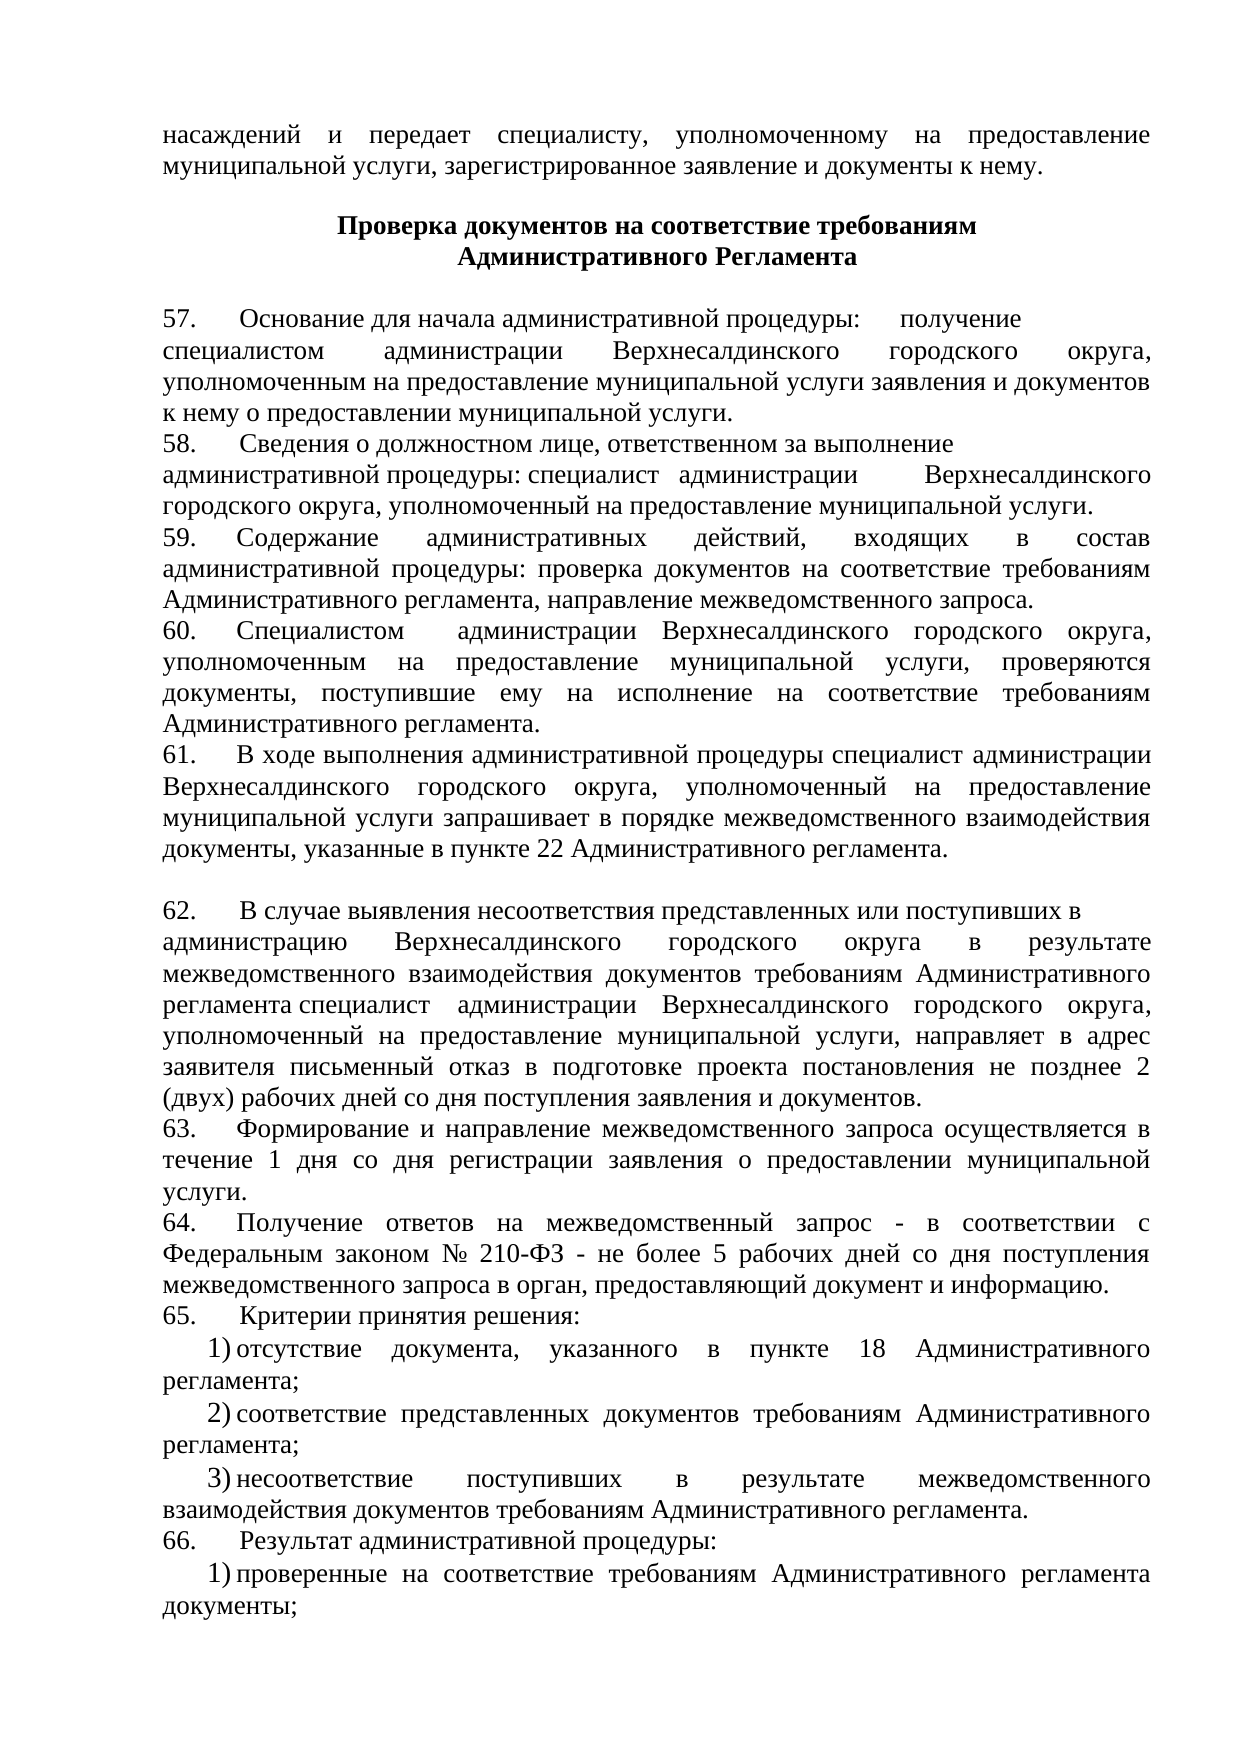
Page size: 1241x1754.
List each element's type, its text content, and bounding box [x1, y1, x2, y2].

text специалистом администрации Верхнесалдинского городского округа, уполномоченным на предоставление муниципальной услуги заявления и документов к нему о предоставлении муниципальной услуги. [162, 334, 1152, 427]
list Содержание административных действий, входящих в состав административной процедуры: проверка документов на соответствие требованиям Административного регламента, направление межведомственного запроса. [162, 521, 1152, 614]
list отсутствие документа, указанного в пункте 18 Административного регламента; [162, 1330, 1152, 1395]
list В ходе выполнения административной процедуры специалист администрации Верхнесалдинского городского округа, уполномоченный на предоставление муниципальной услуги запрашивает в порядке межведомственного взаимодействия документы, указанные в пункте 22 Административного регламента. [162, 739, 1152, 863]
list соответствие представленных документов требованиям Административного регламента; [162, 1395, 1152, 1460]
list несоответствие поступивших в результате межведомственного взаимодействия документов требованиям Административного регламента. [162, 1460, 1152, 1524]
list Сведения о должностном лице, ответственном за выполнение [162, 427, 1152, 458]
text Проверка документов на соответствие требованиям [162, 209, 1152, 240]
list Получение ответов на межведомственный запрос - в соответствии с Федеральным законом № 210-ФЗ - не более 5 рабочих дней со дня поступления межведомственного запроса в орган, предоставляющий документ и информацию. [162, 1206, 1152, 1299]
text Административного Регламента [162, 240, 1152, 271]
list Формирование и направление межведомственного запроса осуществляется в течение 1 дня со дня регистрации заявления о предоставлении муниципальной услуги. [162, 1112, 1152, 1206]
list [162, 118, 1152, 180]
list Специалистом администрации Верхнесалдинского городского округа, уполномоченным на предоставление муниципальной услуги, проверяются документы, поступившие ему на исполнение на соответствие требованиям Административного регламента. [162, 614, 1152, 739]
list Основание для начала административной процедуры: получение [162, 303, 1152, 334]
text администрацию Верхнесалдинского городского округа в результате межведомственного взаимодействия документов требованиям Административного регламента специалист администрации Верхнесалдинского городского округа, уполномоченный на предоставление муниципальной услуги, направляет в адрес заявителя письменный отказ в подготовке проекта постановления не позднее 2 (двух) рабочих дней со дня поступления заявления и документов. [162, 926, 1152, 1112]
text административной процедуры: специалист администрации Верхнесалдинского городского округа, уполномоченный на предоставление муниципальной услуги. [162, 458, 1152, 521]
list Результат административной процедуры: [162, 1524, 1152, 1556]
list В случае выявления несоответствия представленных или поступивших в [162, 894, 1152, 926]
list проверенные на соответствие требованиям Административного регламента документы; [162, 1556, 1152, 1620]
list Критерии принятия решения: [162, 1299, 1152, 1330]
